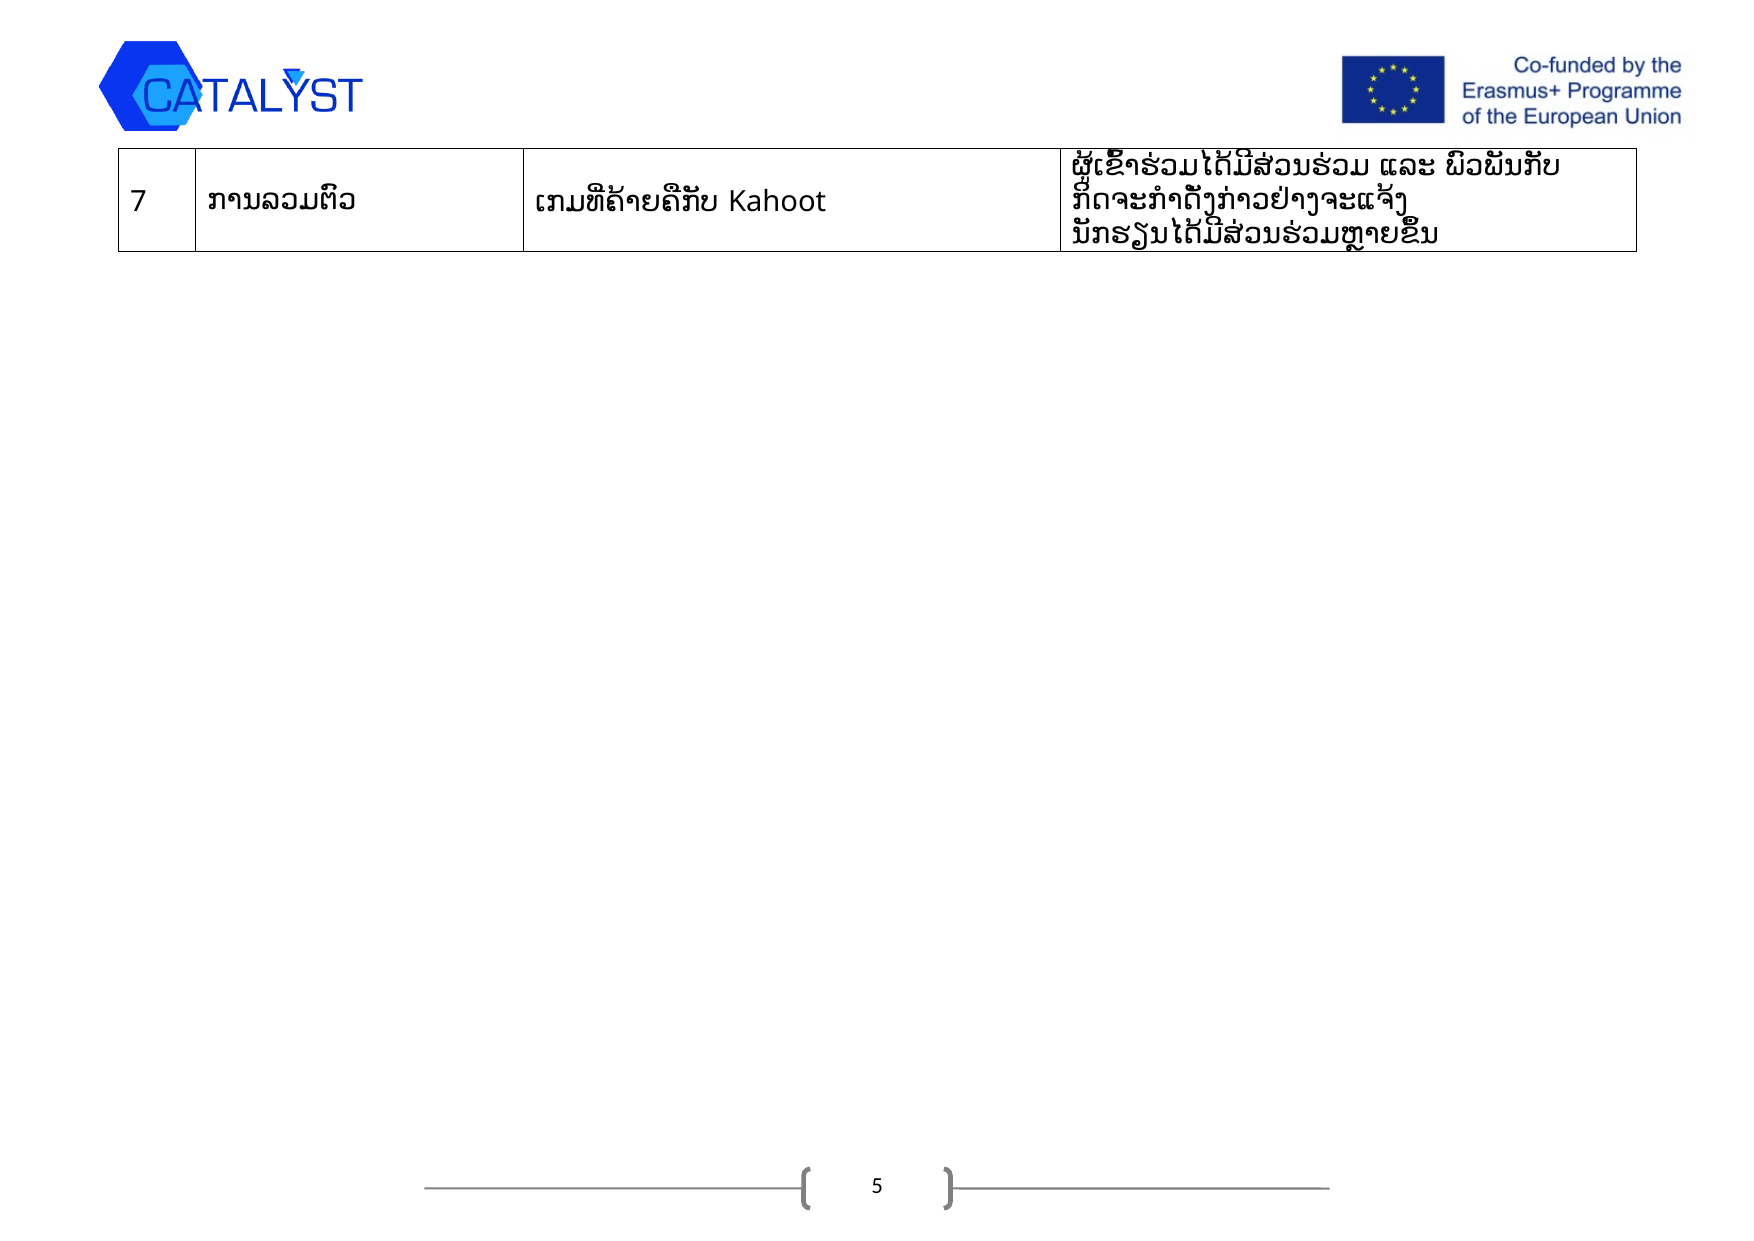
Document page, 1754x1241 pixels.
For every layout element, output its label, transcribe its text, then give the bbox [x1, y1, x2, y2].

table_cell ການລວມຕົວ [196, 149, 523, 251]
table_cell ເກມທີ່ຄ້າຍຄືກັບ Kahoot [524, 149, 1060, 251]
picture [1322, 37, 1699, 143]
table_cell 7 [119, 149, 195, 251]
picture [98, 41, 363, 131]
table_cell ຜູ້ເຂົ້າຮ່ວມໄດ້ມີສ່ວນຮ່ວມ ແລະ ພົວພັນກັບກິດຈະກຳດັ່ງກ່າວຢ່າງຈະແຈ້ງ ນັກຮຽນໄດ້ມີສ່ວນຮ່ວມຫຼາຍຂຶ້ນ [1061, 149, 1636, 251]
